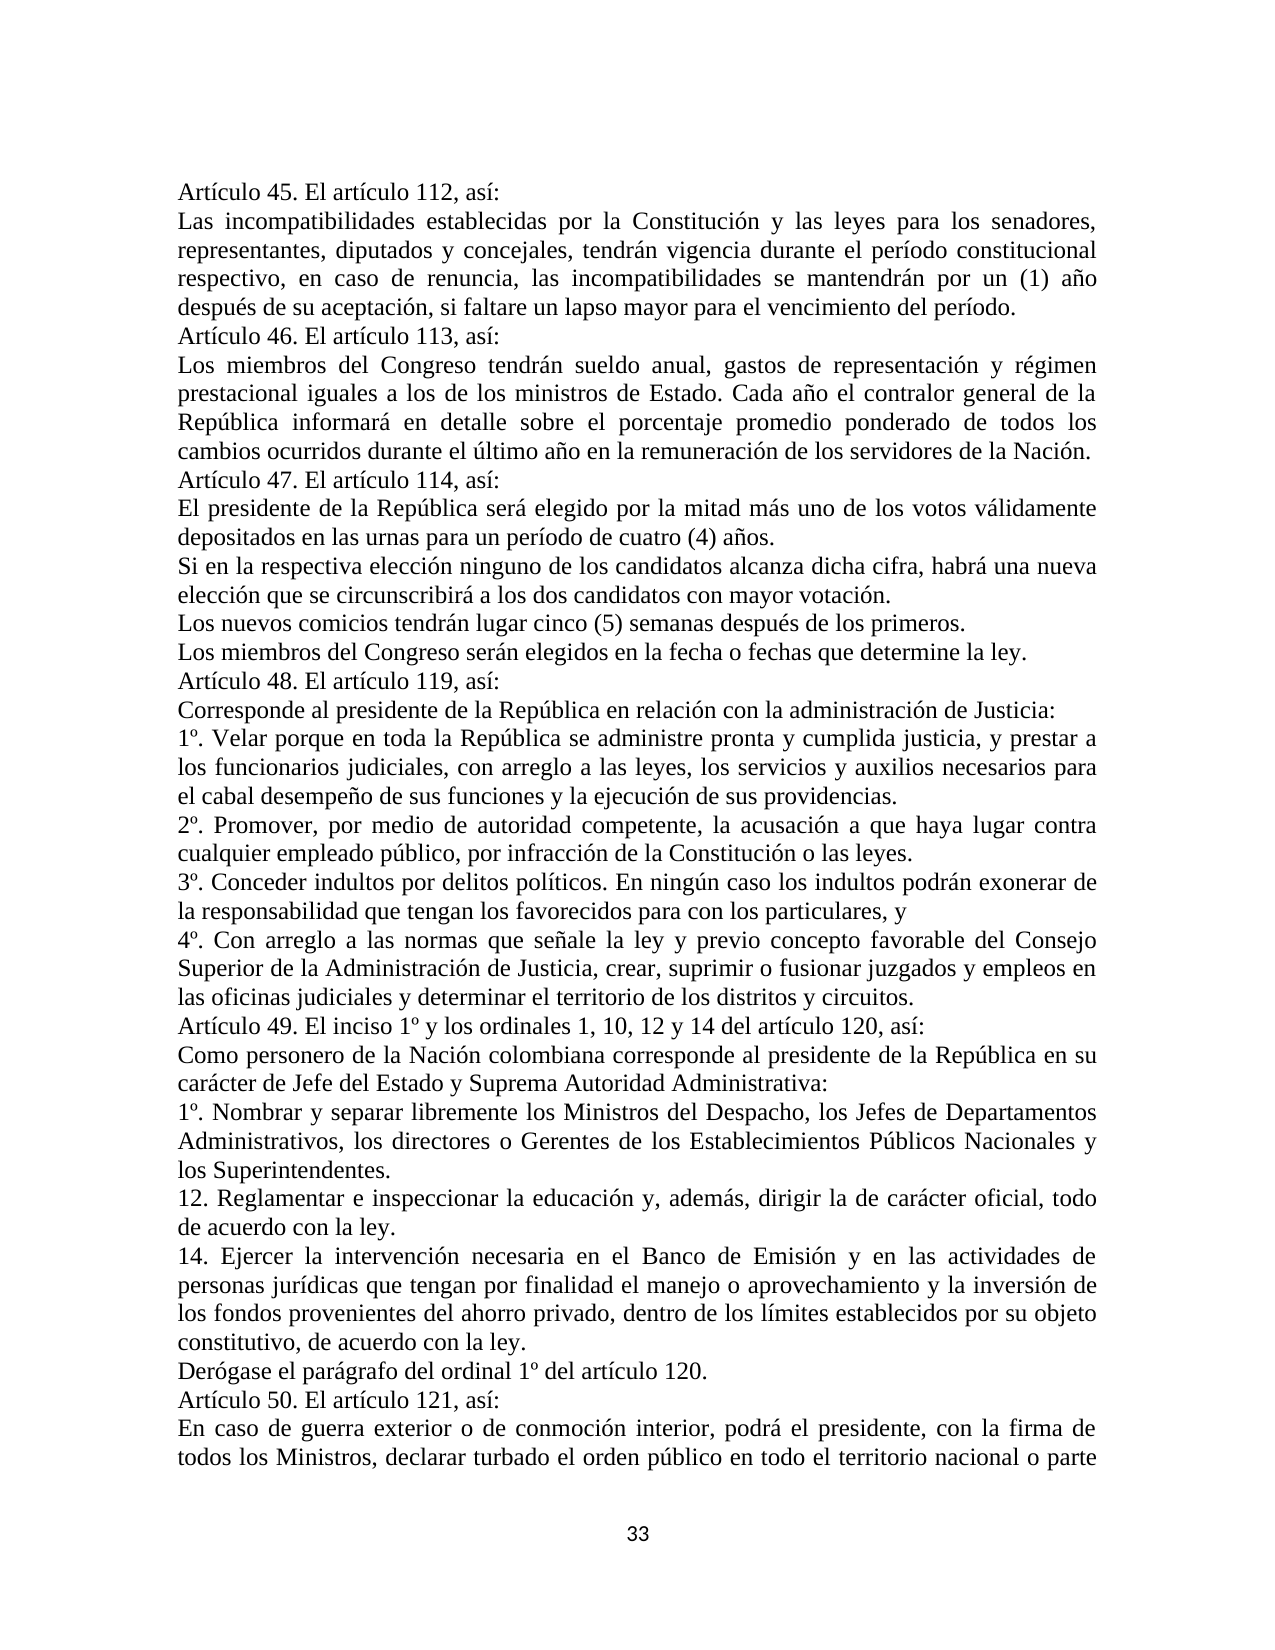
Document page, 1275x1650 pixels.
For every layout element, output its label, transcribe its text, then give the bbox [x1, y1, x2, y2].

text 4º. Con arreglo a las normas que señale la ley y previo concepto favorable del Consejo Superior de la Administración de Justicia, crear, suprimir o fusionar juzgados y empleos en las oficinas judiciales y determinar el territorio de los distritos y circuitos. [177, 925, 1098, 1011]
text Derógase el parágrafo del ordinal 1º del artículo 120. [177, 1356, 1098, 1385]
text Artículo 47. El artículo 114, así: [177, 465, 1098, 493]
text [177, 1413, 1098, 1471]
text 1º. Nombrar y separar libremente los Ministros del Despacho, los Jefes de Departamentos Administrativos, los directores o Gerentes de los Establecimientos Públicos Nacionales y los Superintendentes. [177, 1097, 1098, 1183]
text Los miembros del Congreso serán elegidos en la fecha o fechas que determine la ley. [177, 637, 1098, 666]
text 3º. Conceder indultos por delitos políticos. En ningún caso los indultos podrán exonerar de la responsabilidad que tengan los favorecidos para con los particulares, y [177, 867, 1098, 925]
text 12. Reglamentar e inspeccionar la educación y, además, dirigir la de carácter oficial, todo de acuerdo con la ley. [177, 1183, 1098, 1241]
text Los nuevos comicios tendrán lugar cinco (5) semanas después de los primeros. [177, 608, 1098, 637]
text Artículo 50. El artículo 121, así: [177, 1385, 1098, 1413]
text Artículo 45. El artículo 112, así: [177, 177, 1098, 206]
text 2º. Promover, por medio de autoridad competente, la acusación a que haya lugar contra cualquier empleado público, por infracción de la Constitución o las leyes. [177, 810, 1098, 867]
text Artículo 49. El inciso 1º y los ordinales 1, 10, 12 y 14 del artículo 120, así: [177, 1011, 1098, 1040]
text Los miembros del Congreso tendrán sueldo anual, gastos de representación y régimen prestacional iguales a los de los ministros de Estado. Cada año el contralor general de la República informará en detalle sobre el porcentaje promedio ponderado de todos los cambios ocurridos durante el último año en la remuneración de los servidores de la Nación. [177, 350, 1098, 465]
text 1º. Velar porque en toda la República se administre pronta y cumplida justicia, y prestar a los funcionarios judiciales, con arreglo a las leyes, los servicios y auxilios necesarios para el cabal desempeño de sus funciones y la ejecución de sus providencias. [177, 723, 1098, 810]
text Corresponde al presidente de la República en relación con la administración de Justicia: [177, 695, 1098, 723]
text Artículo 48. El artículo 119, así: [177, 666, 1098, 695]
text 14. Ejercer la intervención necesaria en el Banco de Emisión y en las actividades de personas jurídicas que tengan por finalidad el manejo o aprovechamiento y la inversión de los fondos provenientes del ahorro privado, dentro de los límites establecidos por su objeto constitutivo, de acuerdo con la ley. [177, 1241, 1098, 1356]
text Si en la respectiva elección ninguno de los candidatos alcanza dicha cifra, habrá una nueva elección que se circunscribirá a los dos candidatos con mayor votación. [177, 551, 1098, 608]
text Las incompatibilidades establecidas por la Constitución y las leyes para los senadores, representantes, diputados y concejales, tendrán vigencia durante el período constitucional respectivo, en caso de renuncia, las incompatibilidades se mantendrán por un (1) año después de su aceptación, si faltare un lapso mayor para el vencimiento del período. [177, 206, 1098, 321]
text El presidente de la República será elegido por la mitad más uno de los votos válidamente depositados en las urnas para un período de cuatro (4) años. [177, 493, 1098, 551]
text Artículo 46. El artículo 113, así: [177, 321, 1098, 350]
text Como personero de la Nación colombiana corresponde al presidente de la República en su carácter de Jefe del Estado y Suprema Autoridad Administrativa: [177, 1040, 1098, 1097]
